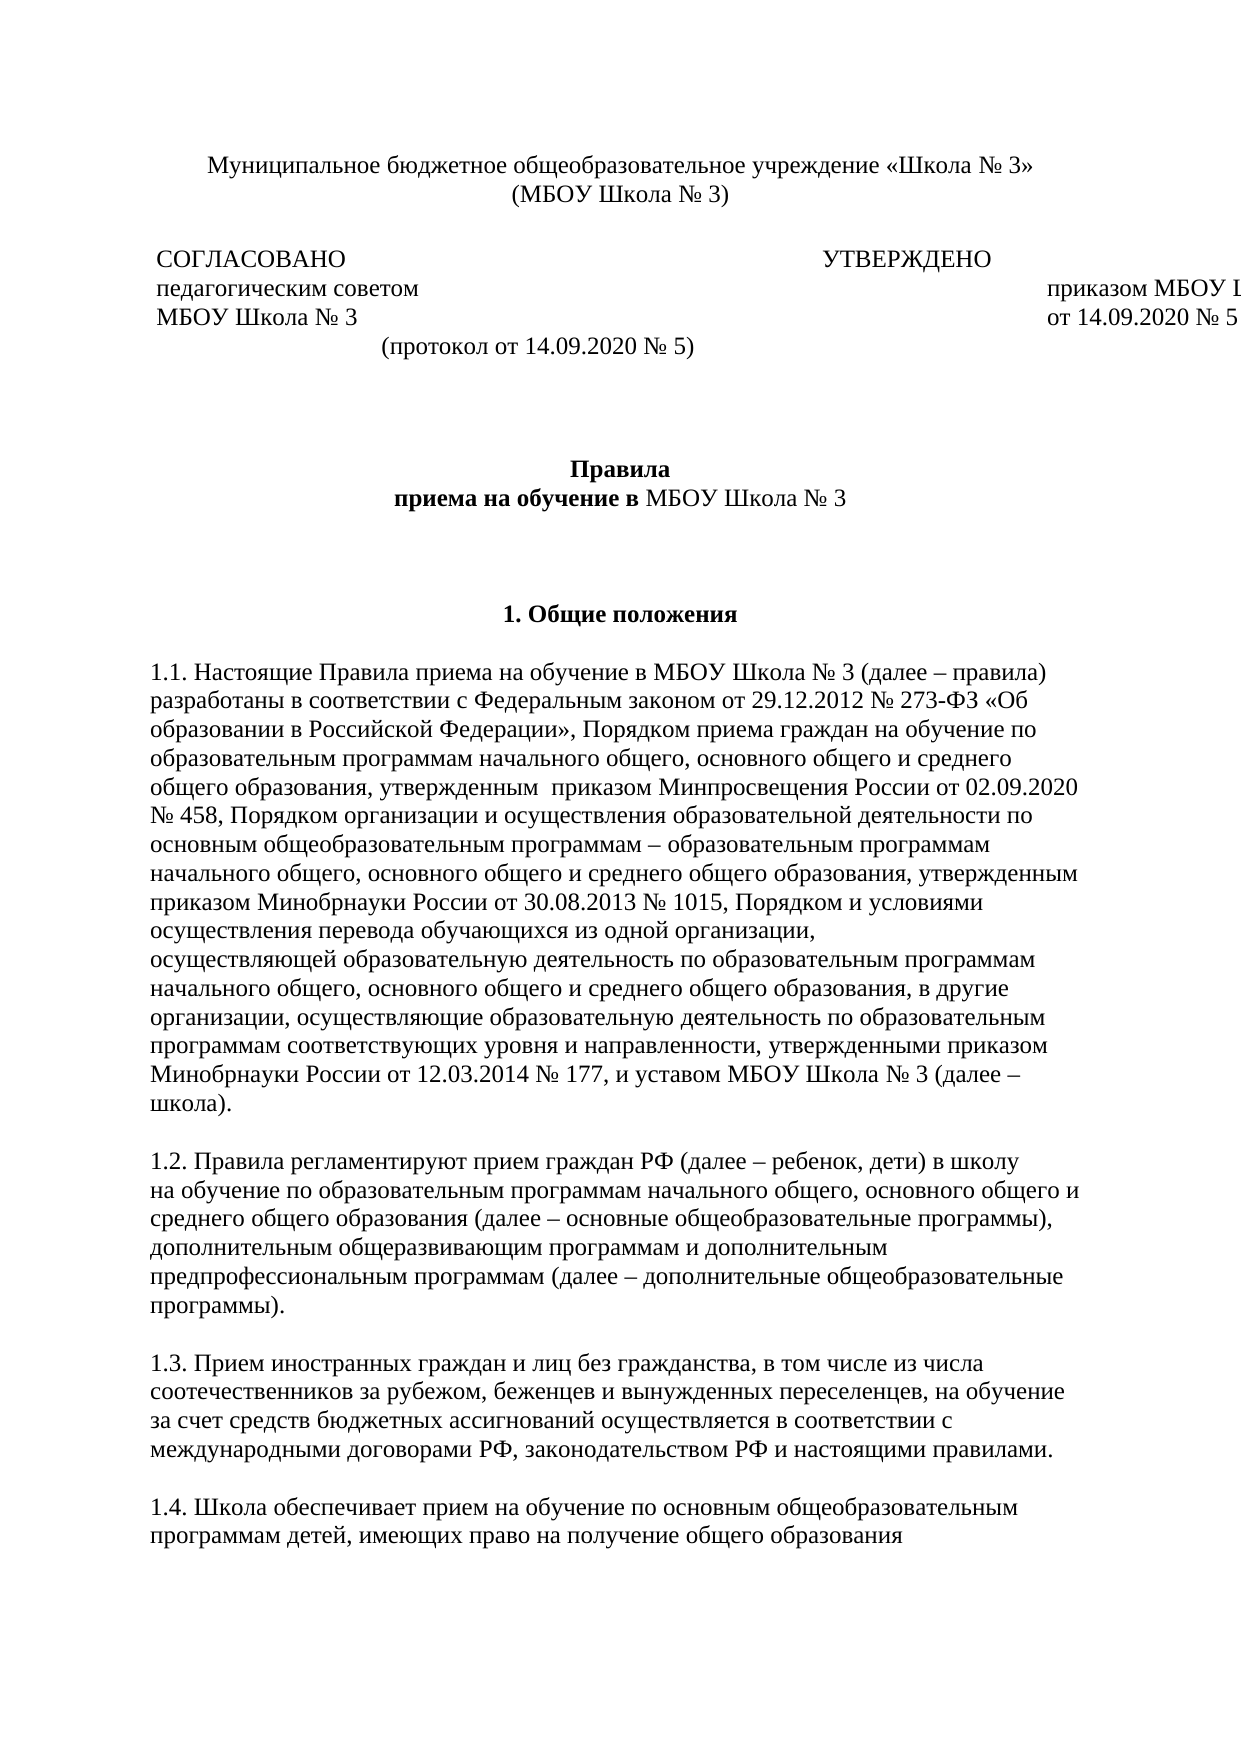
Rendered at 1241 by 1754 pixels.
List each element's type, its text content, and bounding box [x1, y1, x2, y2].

table_header УТВЕРЖДЕНО приказом МБОУ Школа № 3 от 14.09.2020 № 5 [814, 237, 1240, 367]
table_header СОГЛАСОВАНО педагогическим советом МБОУ Школа № 3 (протокол от 14.09.2020 № 5) [149, 237, 814, 367]
text 1.2. Правила регламентируют прием граждан РФ (далее – ребенок, дети) в школу на обучение по образовательным программам начального общего, основного общего и среднего общего образования (далее – основные общеобразовательные программы), дополнительным общеразвивающим программам и дополнительным предпрофессиональным программам (далее – дополнительные общеобразовательные программы). [150, 1146, 1090, 1318]
text 1. Общие положения [150, 599, 1090, 628]
text Правила приема на обучение в МБОУ Школа № 3 [150, 454, 1090, 512]
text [150, 1492, 1090, 1549]
text 1.1. Настоящие Правила приема на обучение в МБОУ Школа № 3 (далее – правила) разработаны в соответствии с Федеральным законом от 29.12.2012 № 273-ФЗ «Об образовании в Российской Федерации», Порядком приема граждан на обучение по образовательным программам начального общего, основного общего и среднего общего образования, утвержденным приказом Минпросвещения России от 02.09.2020 № 458, Порядком организации и осуществления образовательной деятельности по основным общеобразовательным программам – образовательным программам начального общего, основного общего и среднего общего образования, утвержденным приказом Минобрнауки России от 30.08.2013 № 1015, Порядком и условиями осуществления перевода обучающихся из одной организации, осуществляющей образовательную деятельность по образовательным программам начального общего, основного общего и среднего общего образования, в другие организации, осуществляющие образовательную деятельность по образовательным программам соответствующих уровня и направленности, утвержденными приказом Минобрнауки России от 12.03.2014 № 177, и уставом МБОУ Школа № 3 (далее – школа). [150, 657, 1090, 1117]
text Муниципальное бюджетное общеобразовательное учреждение «Школа № 3» (МБОУ Школа № 3) [150, 150, 1090, 207]
text 1.3. Прием иностранных граждан и лиц без гражданства, в том числе из числа соотечественников за рубежом, беженцев и вынужденных переселенцев, на обучение за счет средств бюджетных ассигнований осуществляется в соответствии с международными договорами РФ, законодательством РФ и настоящими правилами. [150, 1348, 1090, 1463]
